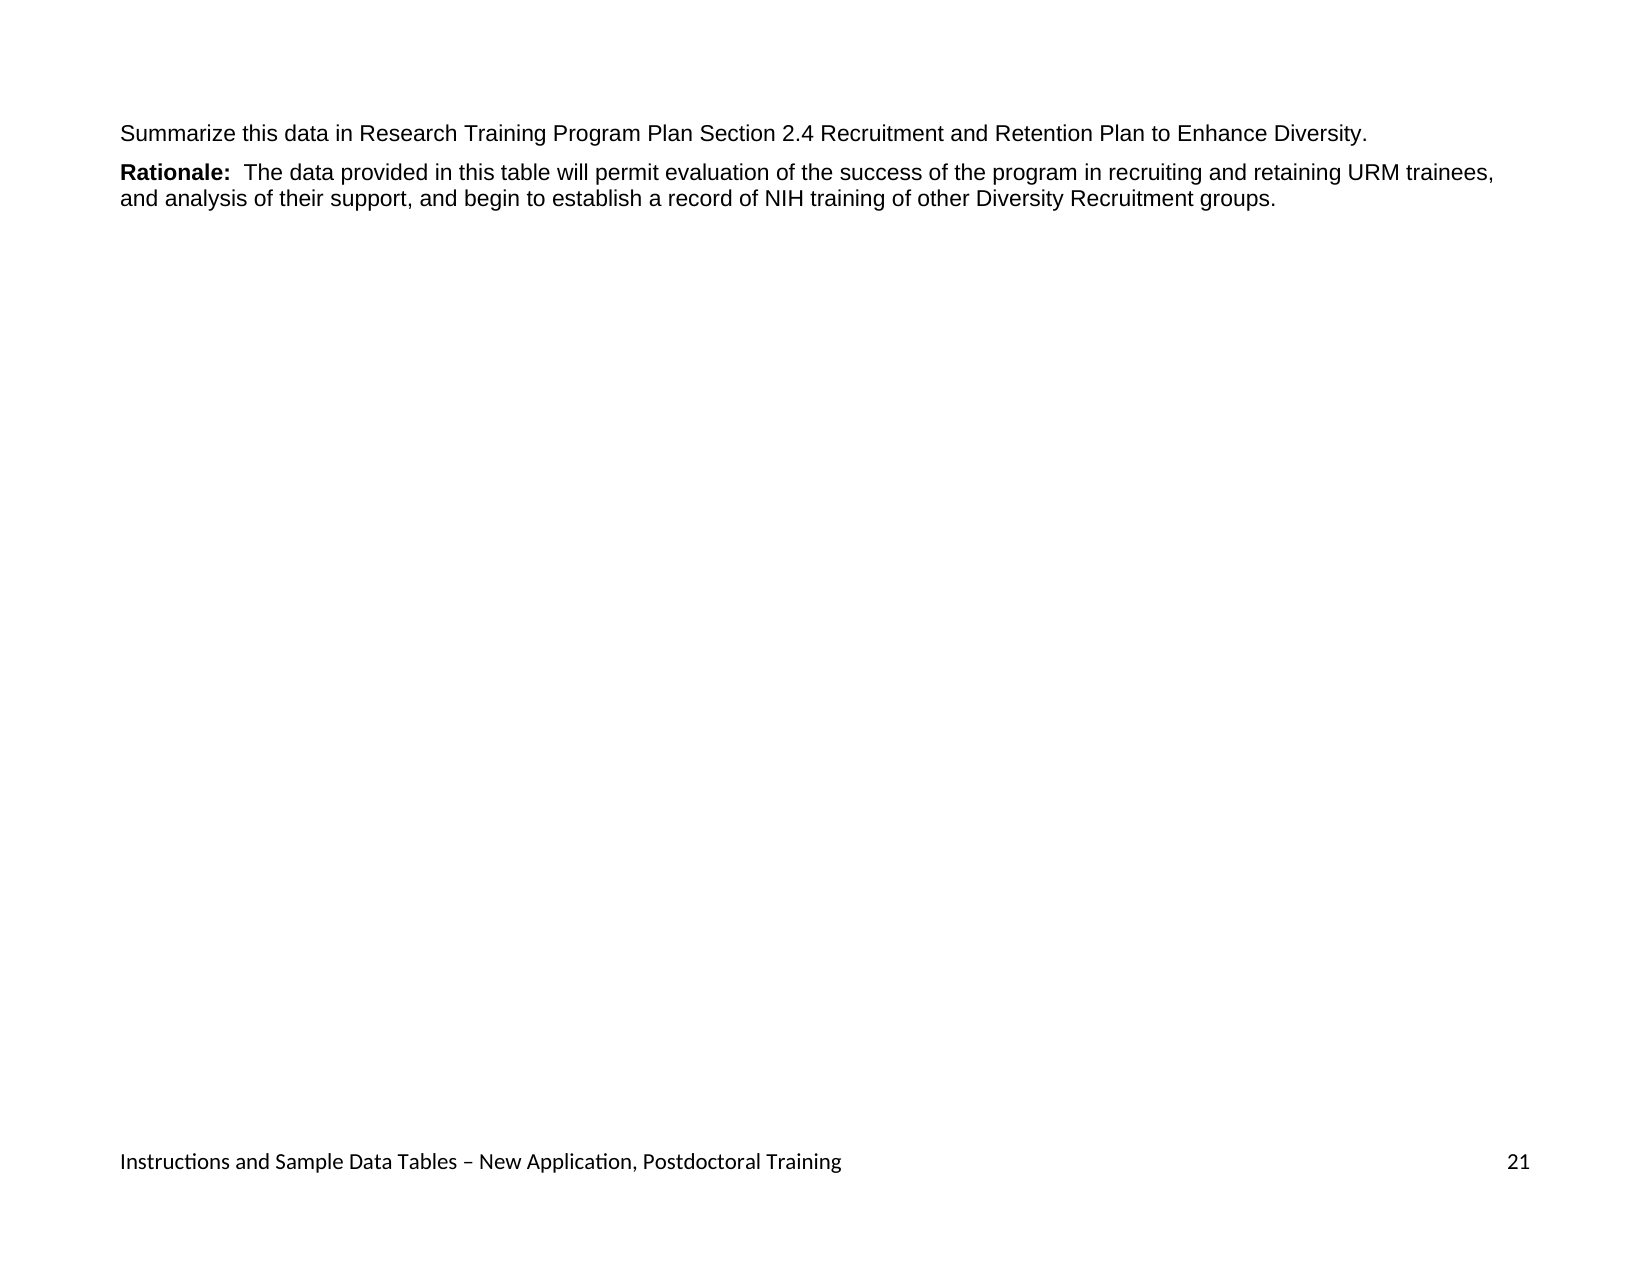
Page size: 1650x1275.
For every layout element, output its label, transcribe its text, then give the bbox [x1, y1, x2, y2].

text Summarize this data in Research Training Program Plan Section 2.4 Recruitment and Retention Plan to Enhance Diversity. [120, 120, 1530, 146]
text Rationale: The data provided in this table will permit evaluation of the success of the program in recruiting and retaining URM trainees, and analysis of their support, and begin to establish a record of NIH training of other Diversity Recruitment groups. [120, 159, 1530, 212]
